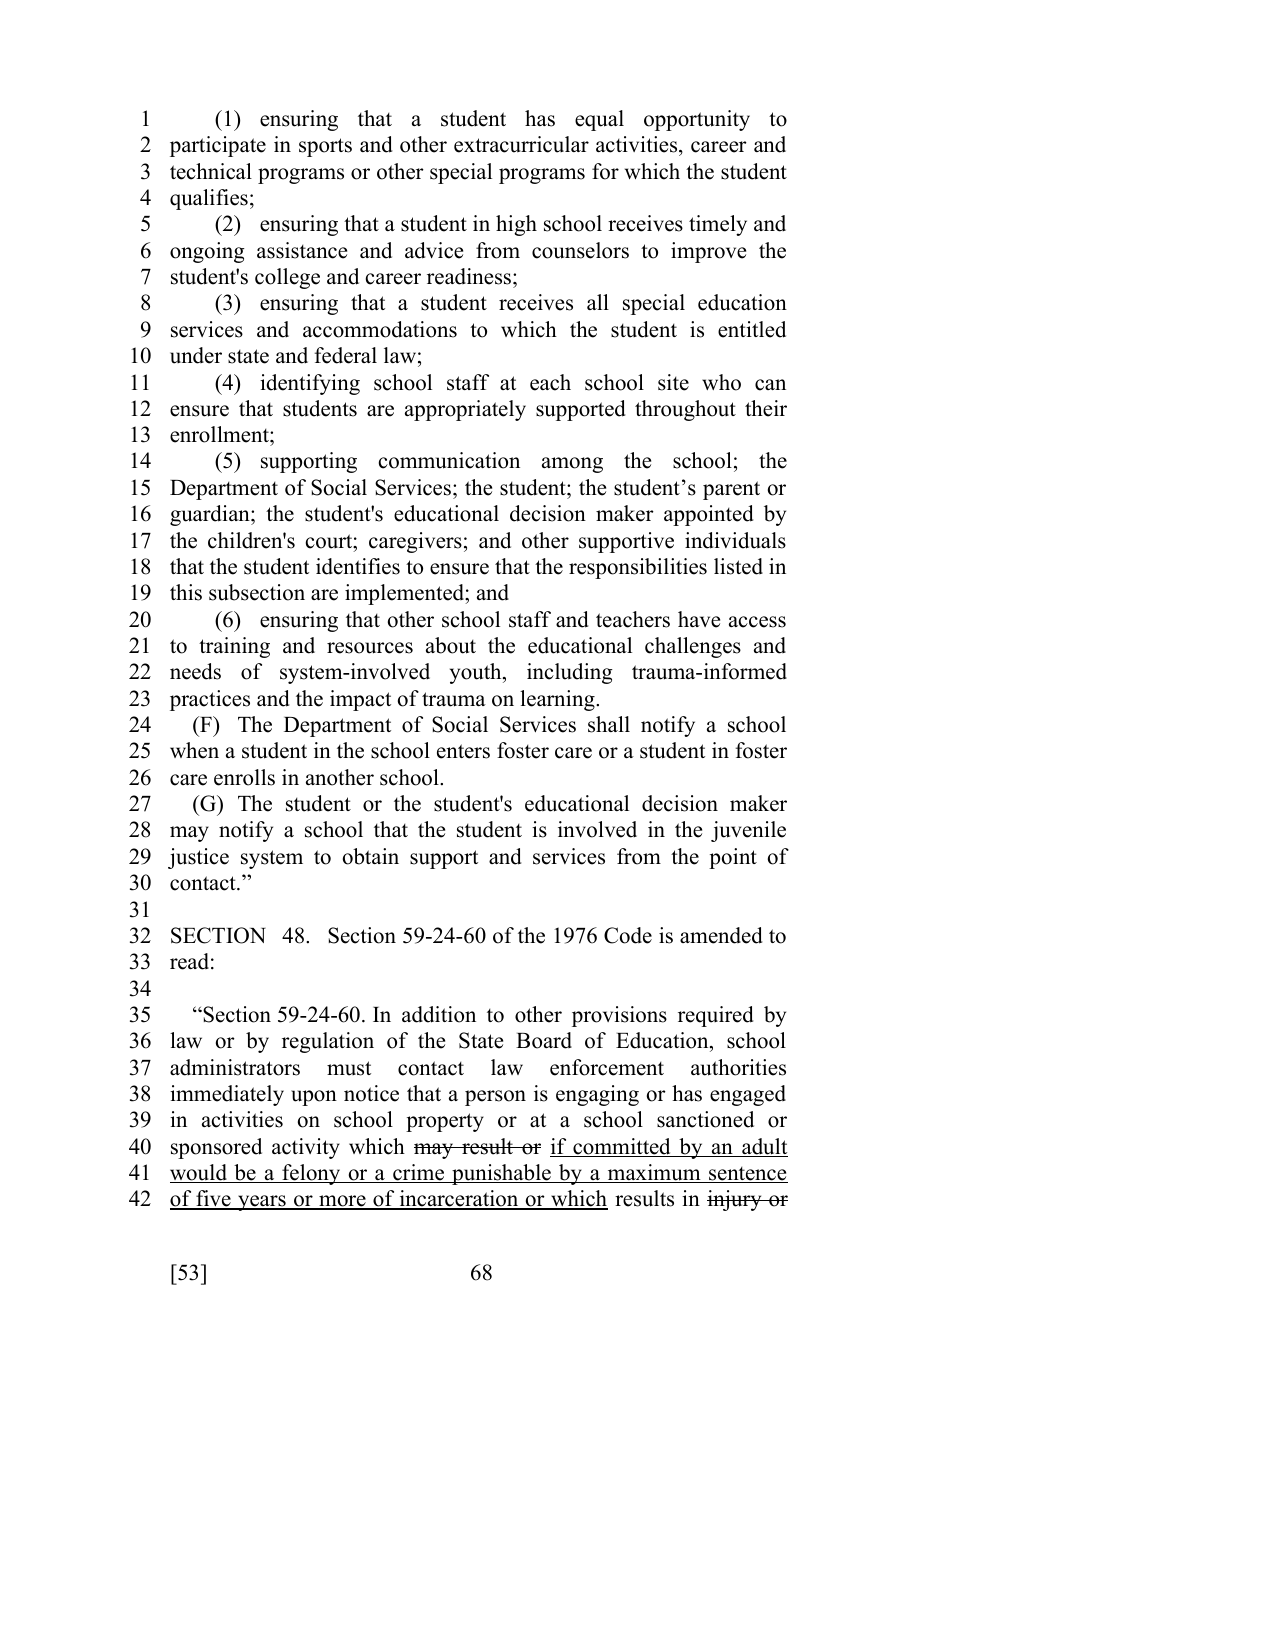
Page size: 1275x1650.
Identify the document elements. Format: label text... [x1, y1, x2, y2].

text (F) The Department of Social Services shall notify a school when a student in the school enters foster care or a student in foster care enrolls in another school. [169, 711, 787, 790]
text (4) identifying school staff at each school site who can ensure that students are appropriately supported throughout their enrollment; [169, 368, 787, 448]
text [169, 1183, 787, 1212]
text (G) The student or the student's educational decision maker may notify a school that the student is involved in the juvenile justice system to obtain support and services from the point of contact.” [169, 790, 787, 896]
text (3) ensuring that a student receives all special education services and accommodations to which the student is entitled under state and federal law; [169, 289, 787, 368]
text (6) ensuring that other school staff and teachers have access to training and resources about the educational challenges and needs of system-involved youth, including trauma-informed practices and the impact of trauma on learning. [169, 606, 787, 711]
text (2) ensuring that a student in high school receives timely and ongoing assistance and advice from counselors to improve the student's college and career readiness; [169, 210, 787, 289]
text (5) supporting communication among the school; the Department of Social Services; the student; the student’s parent or guardian; the student's educational decision maker appointed by the children's court; caregivers; and other supportive individuals that the student identifies to ensure that the responsibilities listed in this subsection are implemented; and [169, 448, 787, 606]
text (1) ensuring that a student has equal opportunity to participate in sports and other extracurricular activities, career and technical programs or other special programs for which the student qualifies; [169, 105, 787, 210]
text SECTION 48. Section 59-24-60 of the 1976 Code is amended to read: [169, 922, 787, 975]
